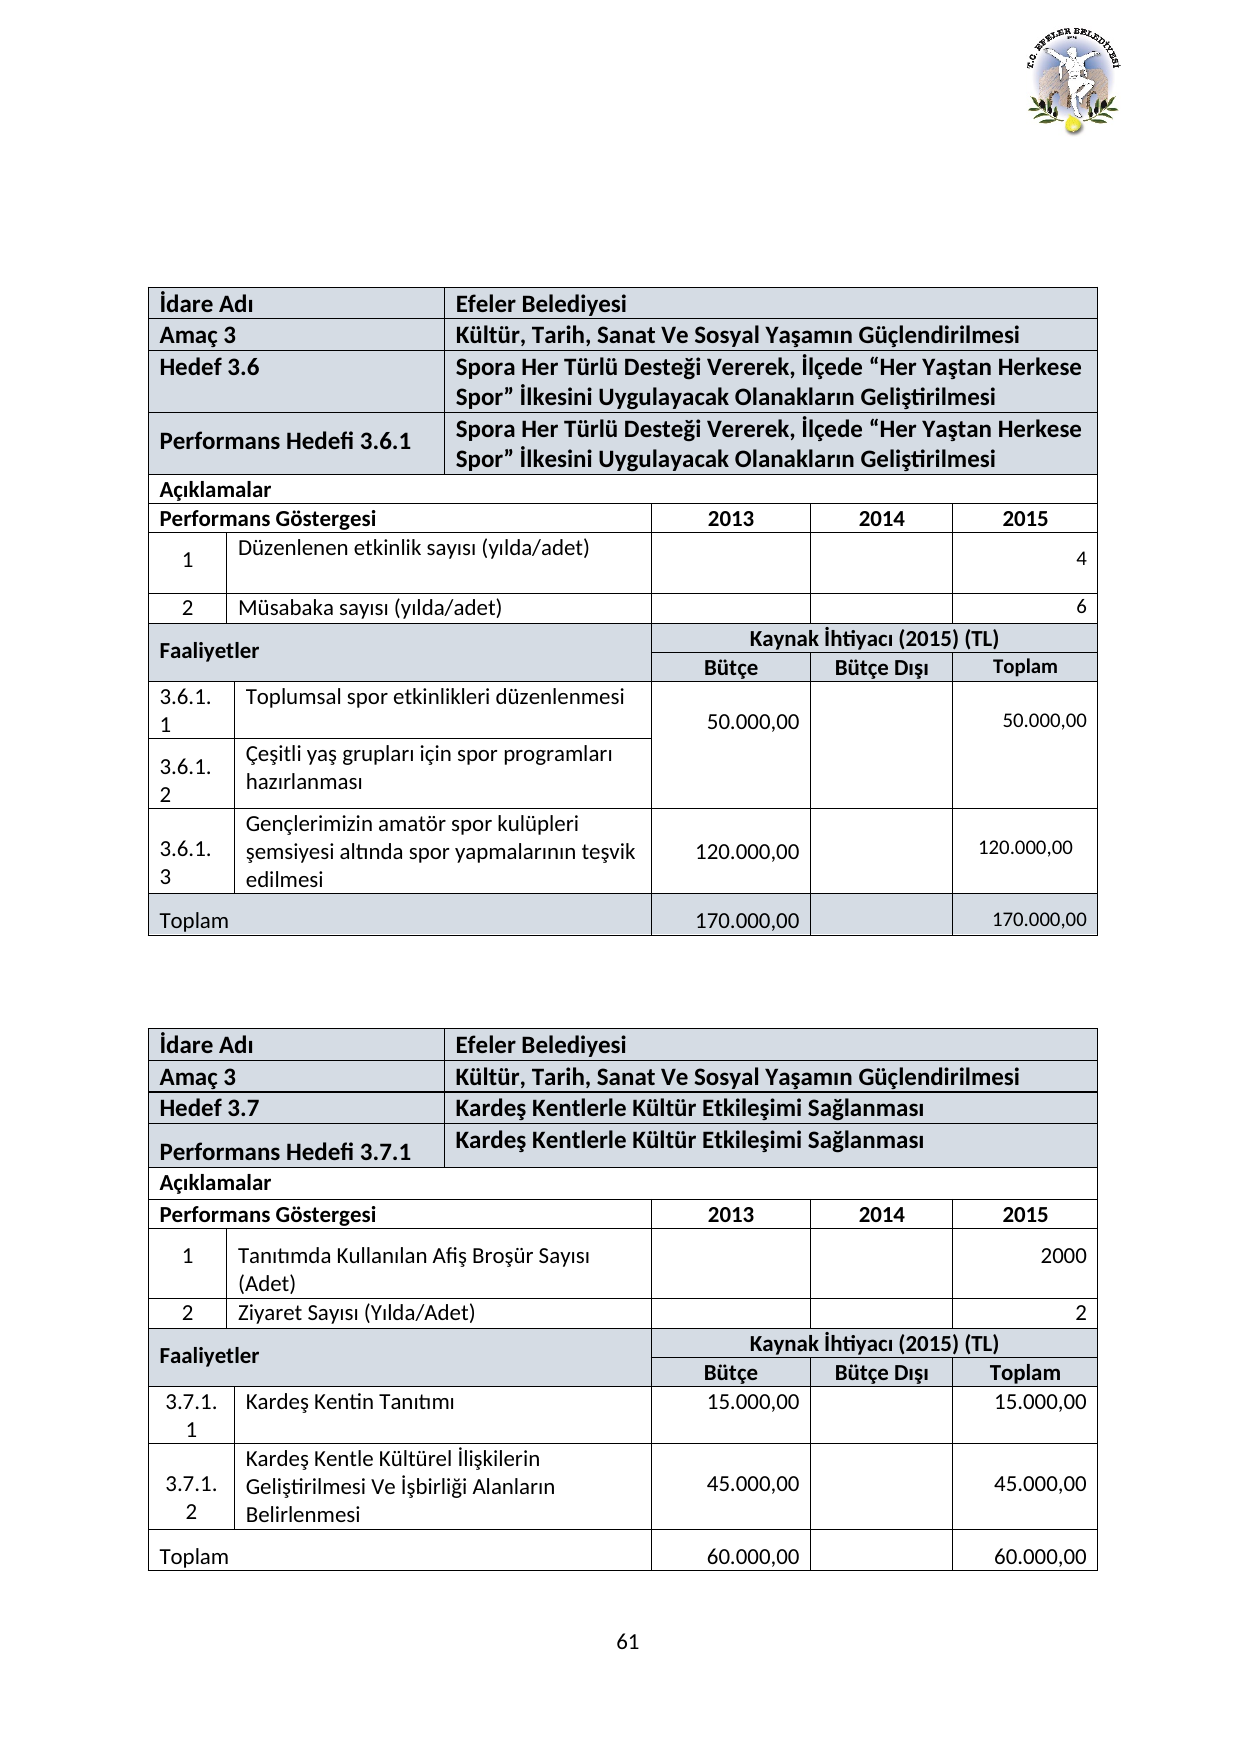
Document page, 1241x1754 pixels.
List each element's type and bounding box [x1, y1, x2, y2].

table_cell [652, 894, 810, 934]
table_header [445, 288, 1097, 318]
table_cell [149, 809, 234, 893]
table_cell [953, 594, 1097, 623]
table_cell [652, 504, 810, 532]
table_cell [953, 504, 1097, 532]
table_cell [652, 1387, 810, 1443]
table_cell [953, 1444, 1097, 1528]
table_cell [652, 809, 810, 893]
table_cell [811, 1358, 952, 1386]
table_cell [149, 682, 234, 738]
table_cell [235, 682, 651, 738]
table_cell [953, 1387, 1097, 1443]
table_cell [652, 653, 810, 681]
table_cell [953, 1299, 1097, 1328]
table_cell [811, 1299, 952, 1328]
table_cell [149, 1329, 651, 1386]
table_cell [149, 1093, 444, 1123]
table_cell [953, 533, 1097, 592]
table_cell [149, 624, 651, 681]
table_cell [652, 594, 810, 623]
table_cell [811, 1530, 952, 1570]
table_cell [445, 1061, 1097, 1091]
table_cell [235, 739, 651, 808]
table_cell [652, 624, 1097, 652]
picture [1026, 26, 1121, 139]
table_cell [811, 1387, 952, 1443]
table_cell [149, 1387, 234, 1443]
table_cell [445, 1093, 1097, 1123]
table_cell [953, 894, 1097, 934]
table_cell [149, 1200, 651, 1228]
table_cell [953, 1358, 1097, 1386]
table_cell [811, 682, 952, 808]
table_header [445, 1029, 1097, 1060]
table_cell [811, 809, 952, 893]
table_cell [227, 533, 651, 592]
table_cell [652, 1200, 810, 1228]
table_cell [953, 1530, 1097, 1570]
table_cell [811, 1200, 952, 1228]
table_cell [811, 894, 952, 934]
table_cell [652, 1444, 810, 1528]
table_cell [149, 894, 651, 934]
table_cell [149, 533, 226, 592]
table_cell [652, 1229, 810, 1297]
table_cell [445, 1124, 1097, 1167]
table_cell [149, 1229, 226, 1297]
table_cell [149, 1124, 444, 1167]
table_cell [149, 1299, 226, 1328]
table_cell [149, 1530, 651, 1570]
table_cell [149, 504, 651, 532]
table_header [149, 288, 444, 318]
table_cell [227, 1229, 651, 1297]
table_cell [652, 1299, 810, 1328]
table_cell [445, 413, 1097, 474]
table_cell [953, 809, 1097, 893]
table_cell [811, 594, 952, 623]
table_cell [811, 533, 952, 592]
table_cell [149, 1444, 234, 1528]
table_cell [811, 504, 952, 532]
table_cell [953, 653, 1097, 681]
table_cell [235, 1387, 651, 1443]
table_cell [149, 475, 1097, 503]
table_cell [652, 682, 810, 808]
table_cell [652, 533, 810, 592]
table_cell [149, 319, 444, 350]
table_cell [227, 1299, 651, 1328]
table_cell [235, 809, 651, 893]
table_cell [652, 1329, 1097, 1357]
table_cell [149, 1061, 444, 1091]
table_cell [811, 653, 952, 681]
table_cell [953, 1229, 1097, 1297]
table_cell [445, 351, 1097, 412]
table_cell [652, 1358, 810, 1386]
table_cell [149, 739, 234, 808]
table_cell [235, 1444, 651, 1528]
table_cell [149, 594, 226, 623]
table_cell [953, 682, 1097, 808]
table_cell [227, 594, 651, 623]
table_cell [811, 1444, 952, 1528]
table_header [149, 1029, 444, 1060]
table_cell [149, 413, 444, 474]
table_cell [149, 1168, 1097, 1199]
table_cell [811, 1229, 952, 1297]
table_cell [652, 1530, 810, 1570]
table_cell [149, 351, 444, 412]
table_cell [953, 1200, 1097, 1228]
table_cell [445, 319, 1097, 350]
